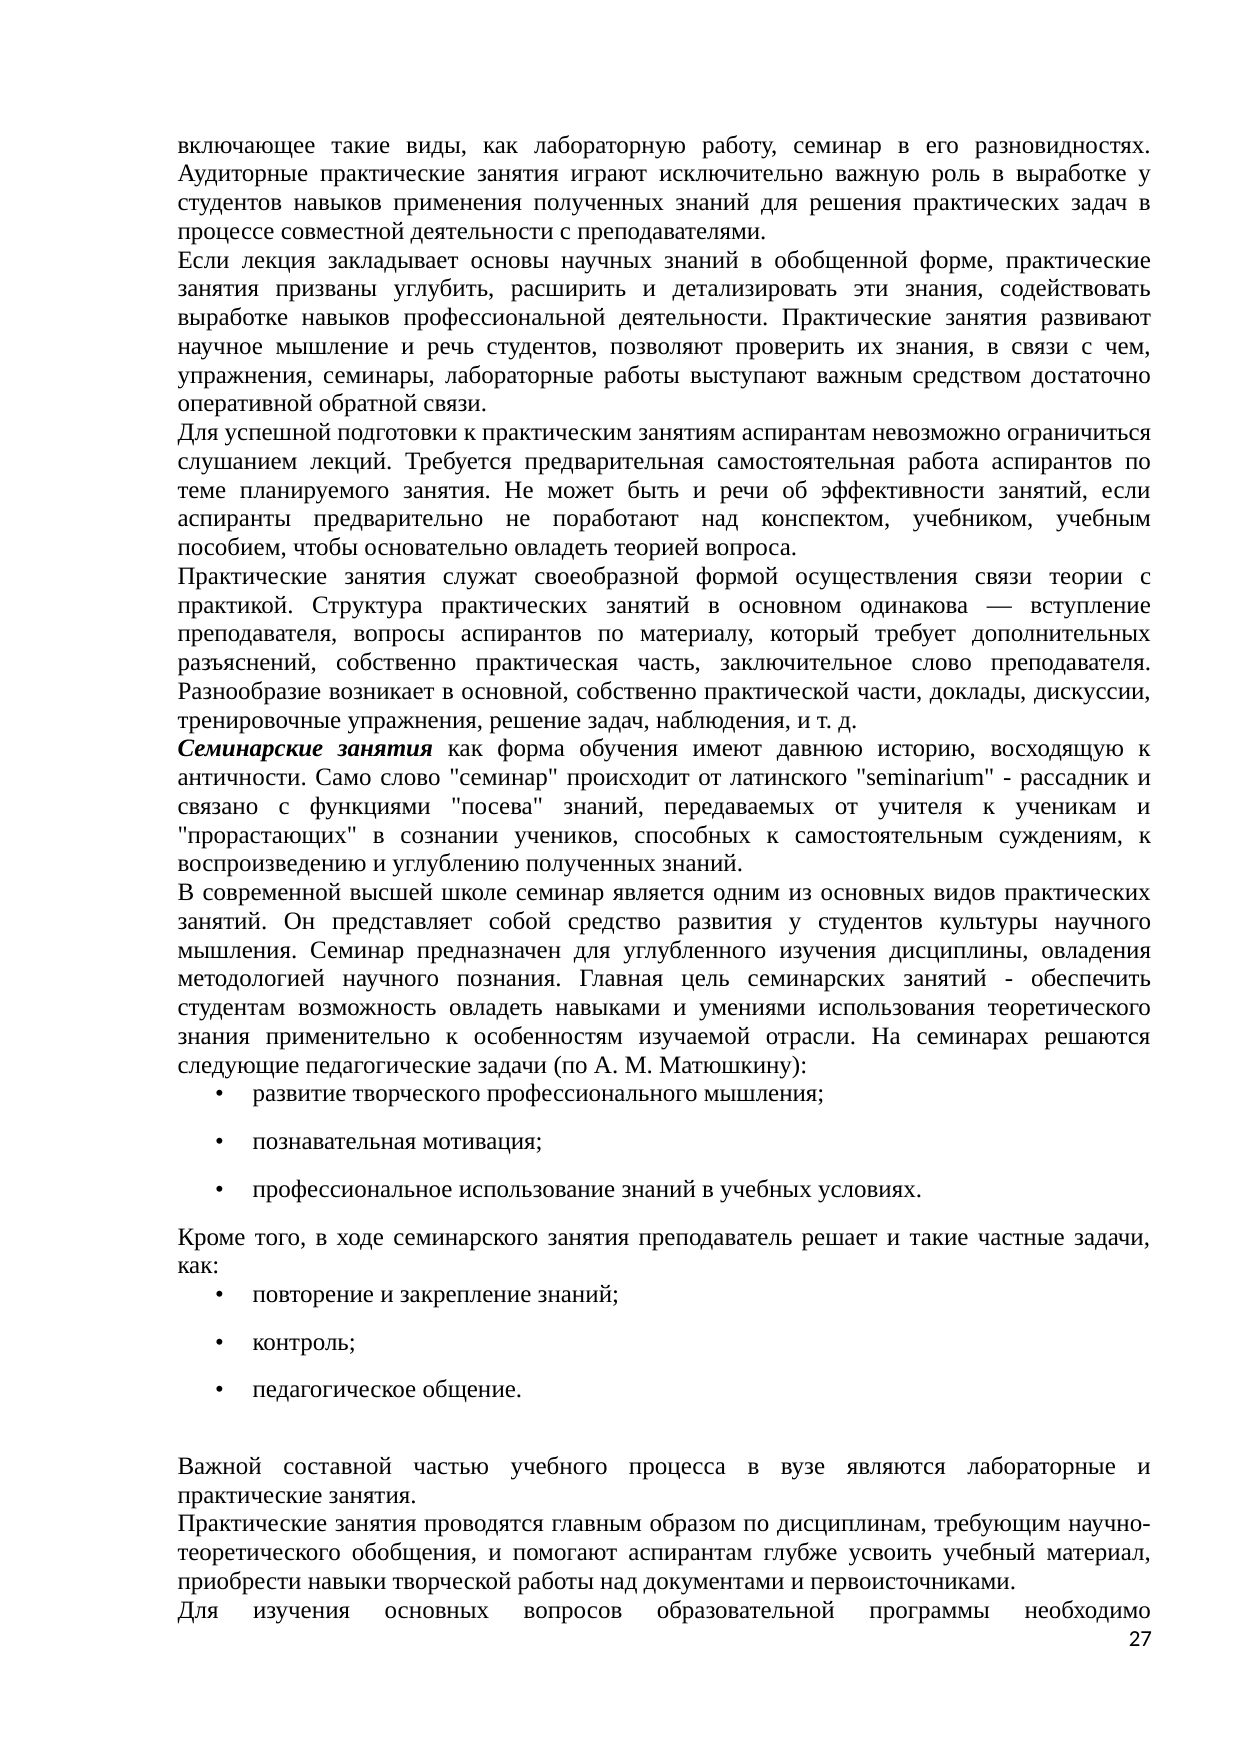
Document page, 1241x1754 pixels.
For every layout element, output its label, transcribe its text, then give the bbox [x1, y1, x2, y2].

text Важной составной частью учебного процесса в вузе являются лабораторные и практические занятия. [177, 1451, 1152, 1508]
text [177, 130, 1152, 245]
text Практические занятия проводятся главным образом по дисциплинам, требующим научно-теоретического обобщения, и помогают аспирантам глубже усвоить учебный материал, приобрести навыки творческой работы над документами и первоисточниками. [177, 1508, 1152, 1595]
list педагогическое общение. [215, 1374, 1152, 1403]
list контроль; [215, 1327, 1152, 1356]
list повторение и закрепление знаний; [215, 1279, 1152, 1308]
text В современной высшей школе семинар является одним из основных видов практических занятий. Он представляет собой средство развития у студентов культуры научного мышления. Семинар предназначен для углубленного изучения дисциплины, овладения методологией научного познания. Главная цель семинарских занятий - обеспечить студентам возможность овладеть навыками и умениями использования теоретического знания применительно к особенностям изучаемой отрасли. На семинарах решаются следующие педагогические задачи (по А. М. Матюшкину): [177, 877, 1152, 1078]
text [177, 1595, 1152, 1623]
text Практические занятия служат своеобразной формой осуществления связи теории с практикой. Структура практических занятий в основном одинакова — вступление преподавателя, вопросы аспирантов по материалу, который требует дополнительных разъяснений, собственно практическая часть, заключительное слово преподавателя. Разнообразие возникает в основной, собственно практической части, доклады, дискуссии, тренировочные упражнения, решение задач, наблюдения, и т. д. [177, 561, 1152, 733]
text Семинарские занятия как форма обучения имеют давнюю историю, восходящую к античности. Само слово "семинар" происходит от латинского "seminarium" - рассадник и связано с функциями "посева" знаний, передаваемых от учителя к ученикам и "прорастающих" в сознании учеников, способных к самостоятельным суждениям, к воспроизведению и углублению полученных знаний. [177, 733, 1152, 877]
list профессиональное использование знаний в учебных условиях. [215, 1174, 1152, 1203]
list развитие творческого профессионального мышления; [215, 1078, 1152, 1107]
text Кроме того, в ходе семинарского занятия преподаватель решает и такие частные задачи, как: [177, 1222, 1152, 1279]
text Если лекция закладывает основы научных знаний в обобщенной форме, практические занятия призваны углубить, расширить и детализировать эти знания, содействовать выработке навыков профессиональной деятельности. Практические занятия развивают научное мышление и речь студентов, позволяют проверить их знания, в связи с чем, упражнения, семинары, лабораторные работы выступают важным средством достаточно оперативной обратной связи. [177, 245, 1152, 417]
list познавательная мотивация; [215, 1126, 1152, 1155]
text Для успешной подготовки к практическим занятиям аспирантам невозможно ограничиться слушанием лекций. Требуется предварительная самостоятельная работа аспирантов по теме планируемого занятия. Не может быть и речи об эффективности занятий, если аспиранты предварительно не поработают над конспектом, учебником, учебным пособием, чтобы основательно овладеть теорией вопроса. [177, 417, 1152, 561]
